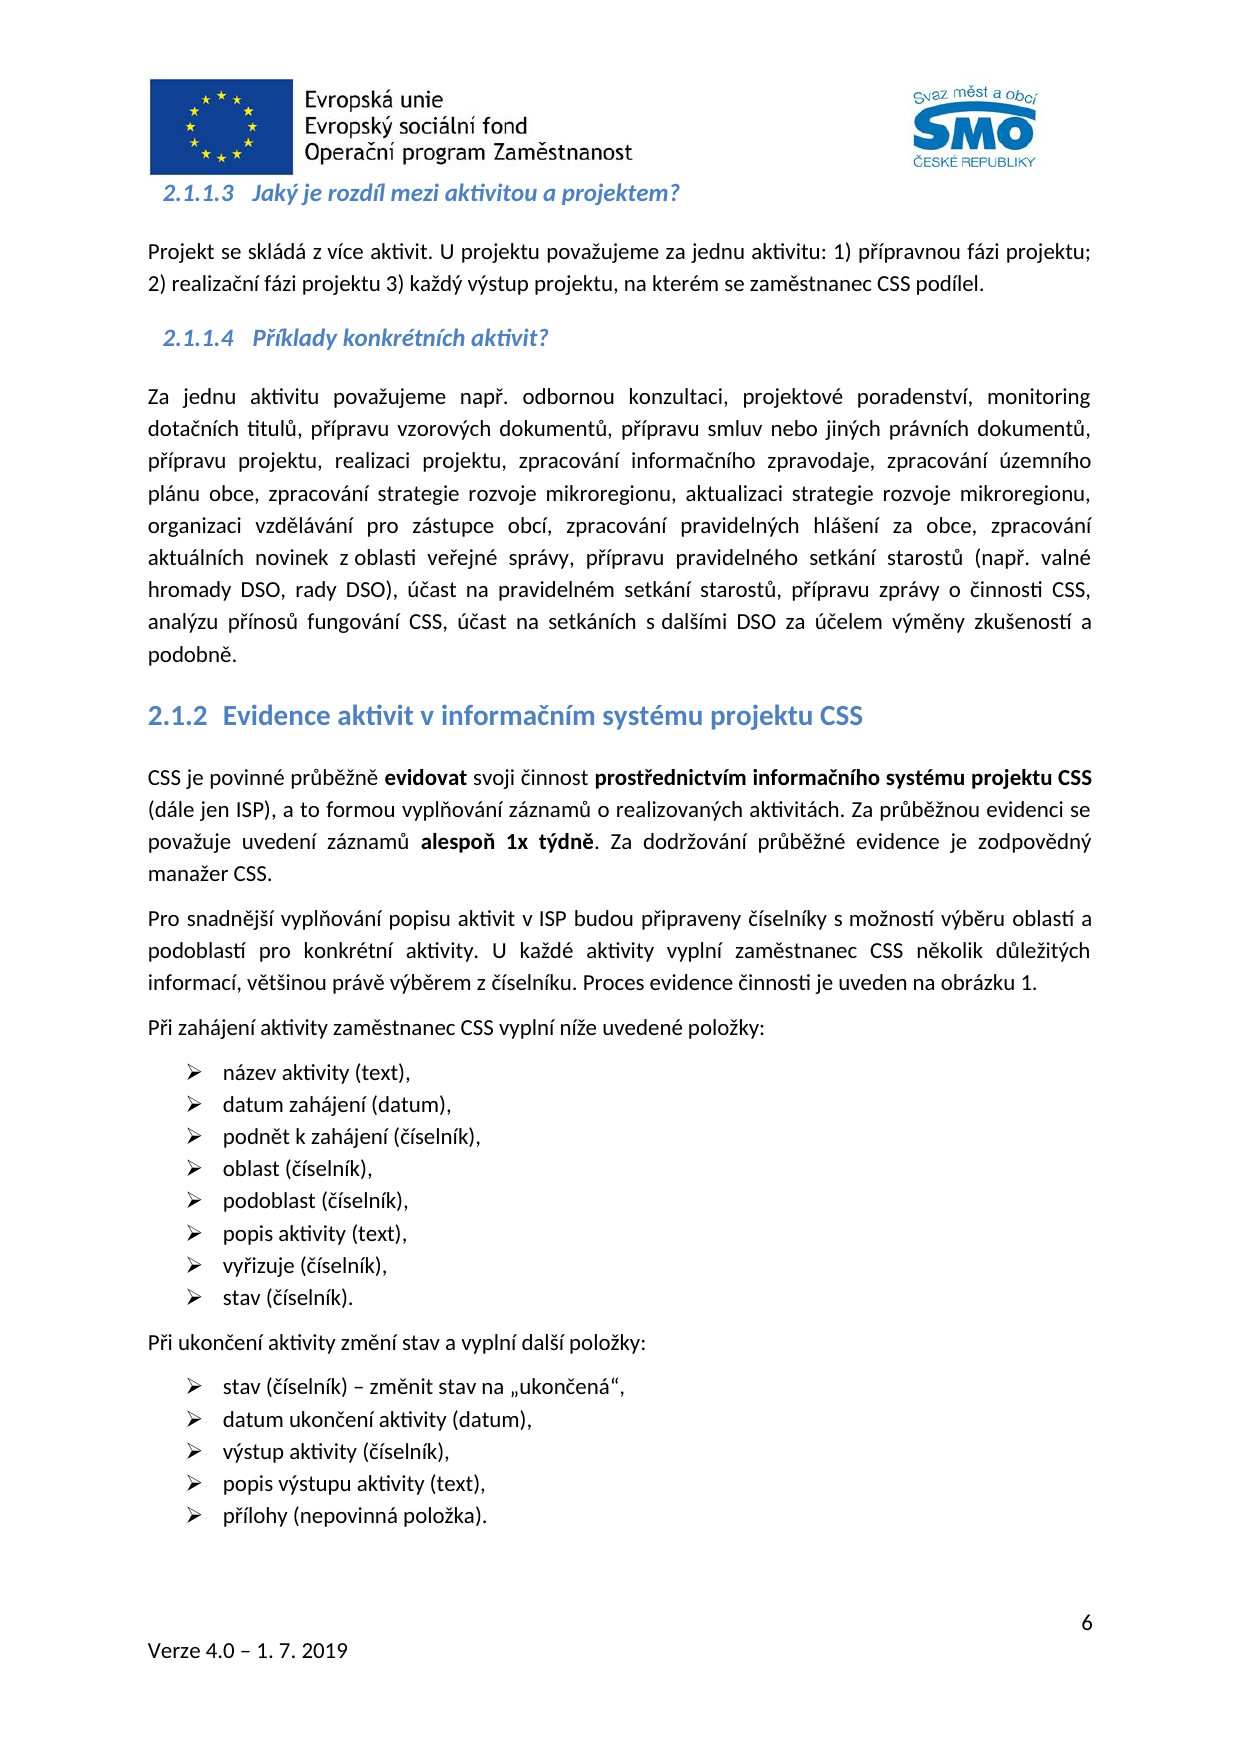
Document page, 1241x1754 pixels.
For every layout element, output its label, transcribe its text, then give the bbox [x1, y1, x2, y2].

list popis výstupu aktivity (text), [185, 1469, 1093, 1497]
subtitle Evidence aktivit v informačním systému projektu CSS [148, 697, 1093, 732]
list datum ukončení aktivity (datum), [185, 1405, 1093, 1433]
text CSS je povinné průběžně evidovat svoji činnost prostřednictvím informačního systému projektu CSS (dále jen ISP), a to formou vyplňování záznamů o realizovaných aktivitách. Za průběžnou evidenci se považuje uvedení záznamů alespoň 1x týdně. Za dodržování průběžné evidence je zodpovědný manažer CSS. [148, 763, 1093, 887]
list popis aktivity (text), [185, 1219, 1093, 1247]
subtitle Jaký je rozdíl mezi aktivitou a projektem? [162, 177, 1093, 207]
text Při zahájení aktivity zaměstnanec CSS vyplní níže uvedené položky: [148, 1013, 1093, 1041]
list výstup aktivity (číselník), [185, 1437, 1093, 1465]
list podnět k zahájení (číselník), [185, 1122, 1093, 1150]
list oblast (číselník), [185, 1154, 1093, 1182]
picture [147, 73, 1093, 177]
list název aktivity (text), [185, 1058, 1093, 1086]
list stav (číselník). [185, 1283, 1093, 1311]
text Za jednu aktivitu považujeme např. odbornou konzultaci, projektové poradenství, monitoring dotačních titulů, přípravu vzorových dokumentů, přípravu smluv nebo jiných právních dokumentů, přípravu projektu, realizaci projektu, zpracování informačního zpravodaje, zpracování územního plánu obce, zpracování strategie rozvoje mikroregionu, aktualizaci strategie rozvoje mikroregionu, organizaci vzdělávání pro zástupce obcí, zpracování pravidelných hlášení za obce, zpracování aktuálních novinek z oblasti veřejné správy, přípravu pravidelného setkání starostů (např. valné hromady DSO, rady DSO), účast na pravidelném setkání starostů, přípravu zprávy o činnosti CSS, analýzu přínosů fungování CSS, účast na setkáních s dalšími DSO za účelem výměny zkušeností a podobně. [148, 382, 1093, 668]
text Při ukončení aktivity změní stav a vyplní další položky: [148, 1328, 1093, 1356]
list stav (číselník) – změnit stav na „ukončená“, [185, 1372, 1093, 1401]
text Pro snadnější vyplňování popisu aktivit v ISP budou připraveny číselníky s možností výběru oblastí a podoblastí pro konkrétní aktivity. U každé aktivity vyplní zaměstnanec CSS několik důležitých informací, většinou právě výběrem z číselníku. Proces evidence činnosti je uveden na obrázku 1. [148, 904, 1093, 996]
text Projekt se skládá z více aktivit. U projektu považujeme za jednu aktivitu: 1) přípravnou fázi projektu; 2) realizační fázi projektu 3) každý výstup projektu, na kterém se zaměstnanec CSS podílel. [148, 237, 1093, 297]
subtitle Příklady konkrétních aktivit? [162, 322, 1093, 353]
list datum zahájení (datum), [185, 1090, 1093, 1118]
list vyřizuje (číselník), [185, 1251, 1093, 1279]
list přílohy (nepovinná položka). [185, 1501, 1093, 1529]
list podoblast (číselník), [185, 1187, 1093, 1214]
